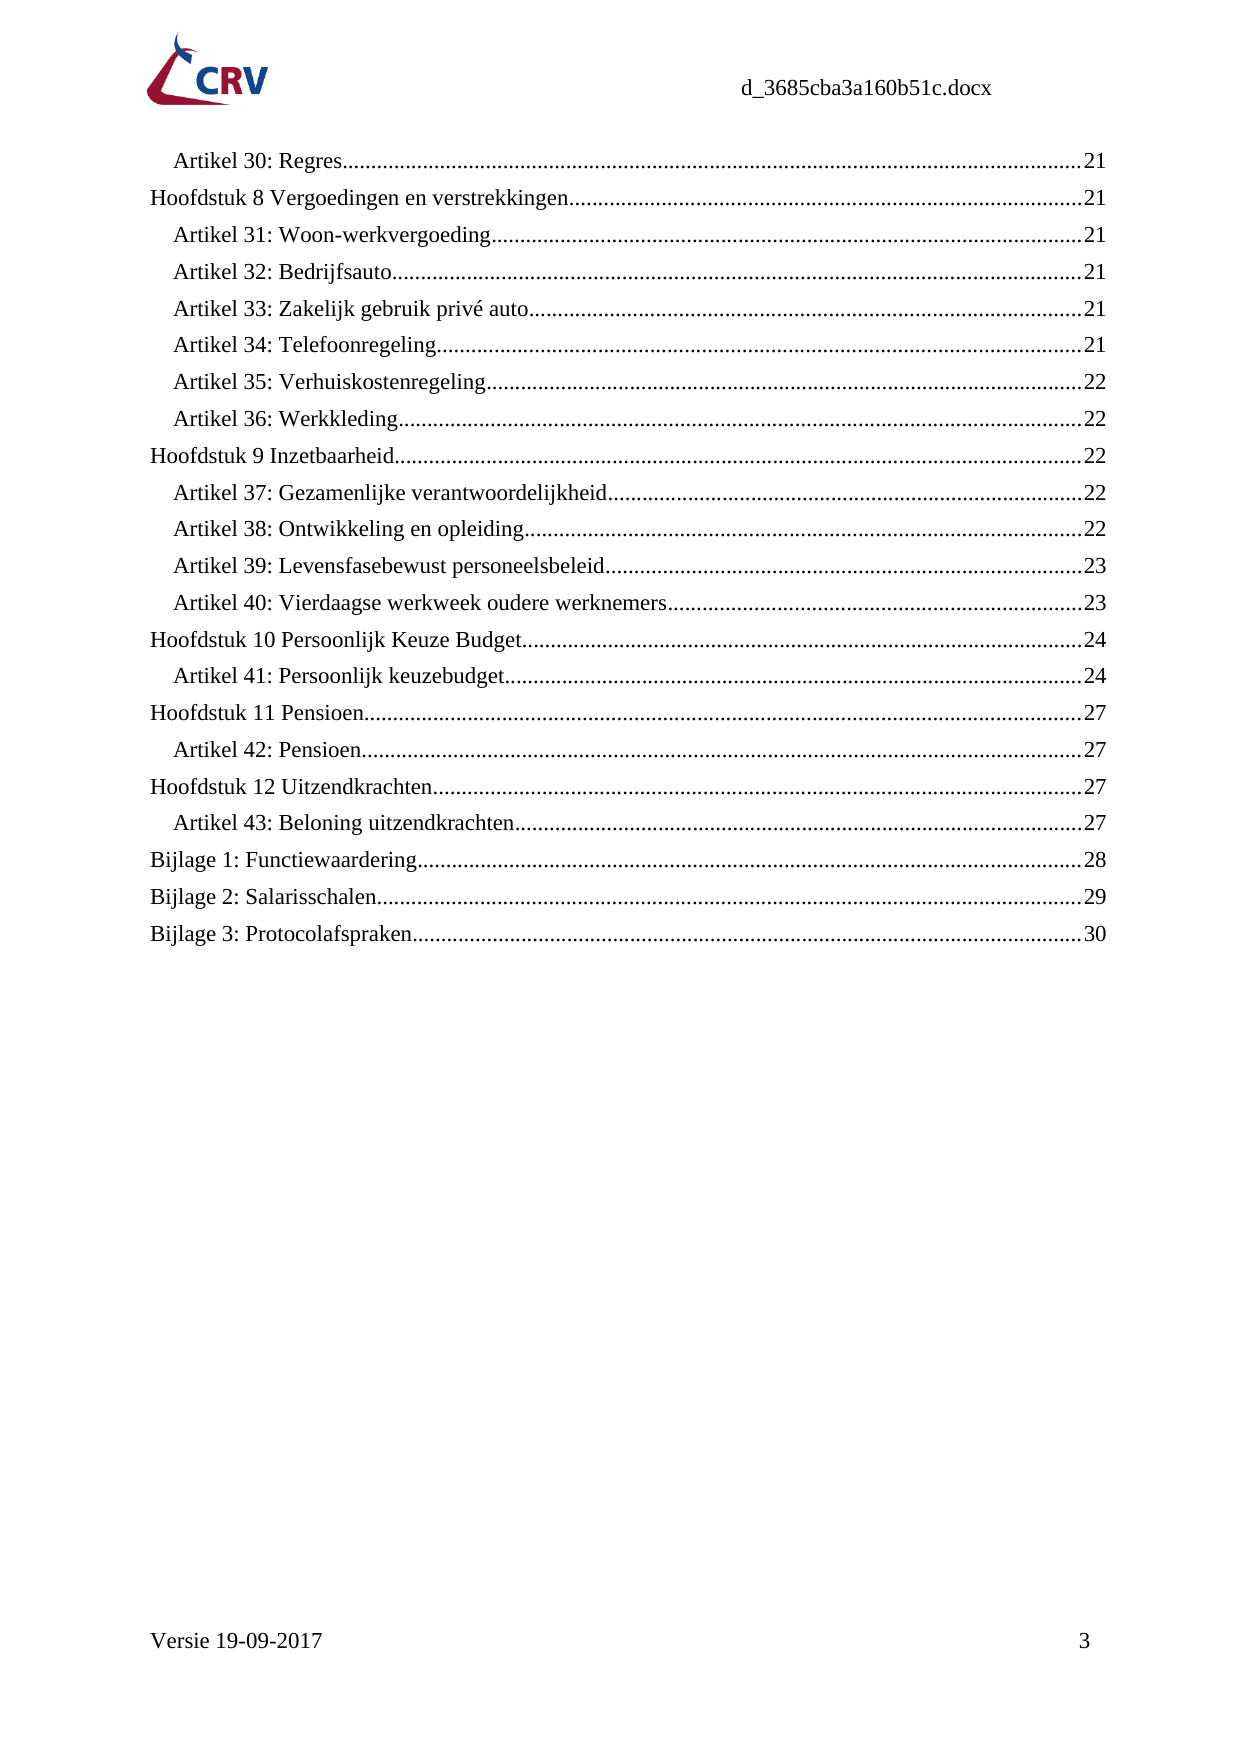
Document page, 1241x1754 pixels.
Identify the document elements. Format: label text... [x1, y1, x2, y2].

text Artikel 39: Levensfasebewust personeelsbeleid 23 [173, 552, 1107, 578]
text Artikel 43: Beloning uitzendkrachten 27 [173, 809, 1107, 836]
text Bijlage 2: Salarisschalen 29 [150, 883, 1107, 909]
text Artikel 34: Telefoonregeling 21 [173, 331, 1107, 358]
text Hoofdstuk 11 Pensioen 27 [150, 699, 1107, 726]
text Artikel 40: Vierdaagse werkweek oudere werknemers 23 [173, 589, 1107, 615]
text Bijlage 3: Protocolafspraken 30 [150, 920, 1107, 946]
picture [146, 31, 268, 105]
text Artikel 36: Werkkleding 22 [173, 405, 1107, 431]
text Hoofdstuk 8 Vergoedingen en verstrekkingen 21 [150, 184, 1107, 211]
text Artikel 42: Pensioen 27 [173, 736, 1107, 762]
text Bijlage 1: Functiewaardering 28 [150, 846, 1107, 873]
text Artikel 35: Verhuiskostenregeling 22 [173, 368, 1107, 394]
text Hoofdstuk 9 Inzetbaarheid 22 [150, 442, 1107, 468]
text Artikel 30: Regres 21 [173, 148, 1107, 174]
text Artikel 41: Persoonlijk keuzebudget 24 [173, 662, 1107, 689]
text Artikel 33: Zakelijk gebruik privé auto 21 [173, 295, 1107, 321]
text Artikel 38: Ontwikkeling en opleiding 22 [173, 515, 1107, 542]
text Hoofdstuk 12 Uitzendkrachten 27 [150, 773, 1107, 799]
text Hoofdstuk 10 Persoonlijk Keuze Budget 24 [150, 626, 1107, 652]
text Artikel 32: Bedrijfsauto 21 [173, 258, 1107, 284]
text Artikel 37: Gezamenlijke verantwoordelijkheid 22 [173, 478, 1107, 505]
text Artikel 31: Woon-werkvergoeding 21 [173, 221, 1107, 247]
